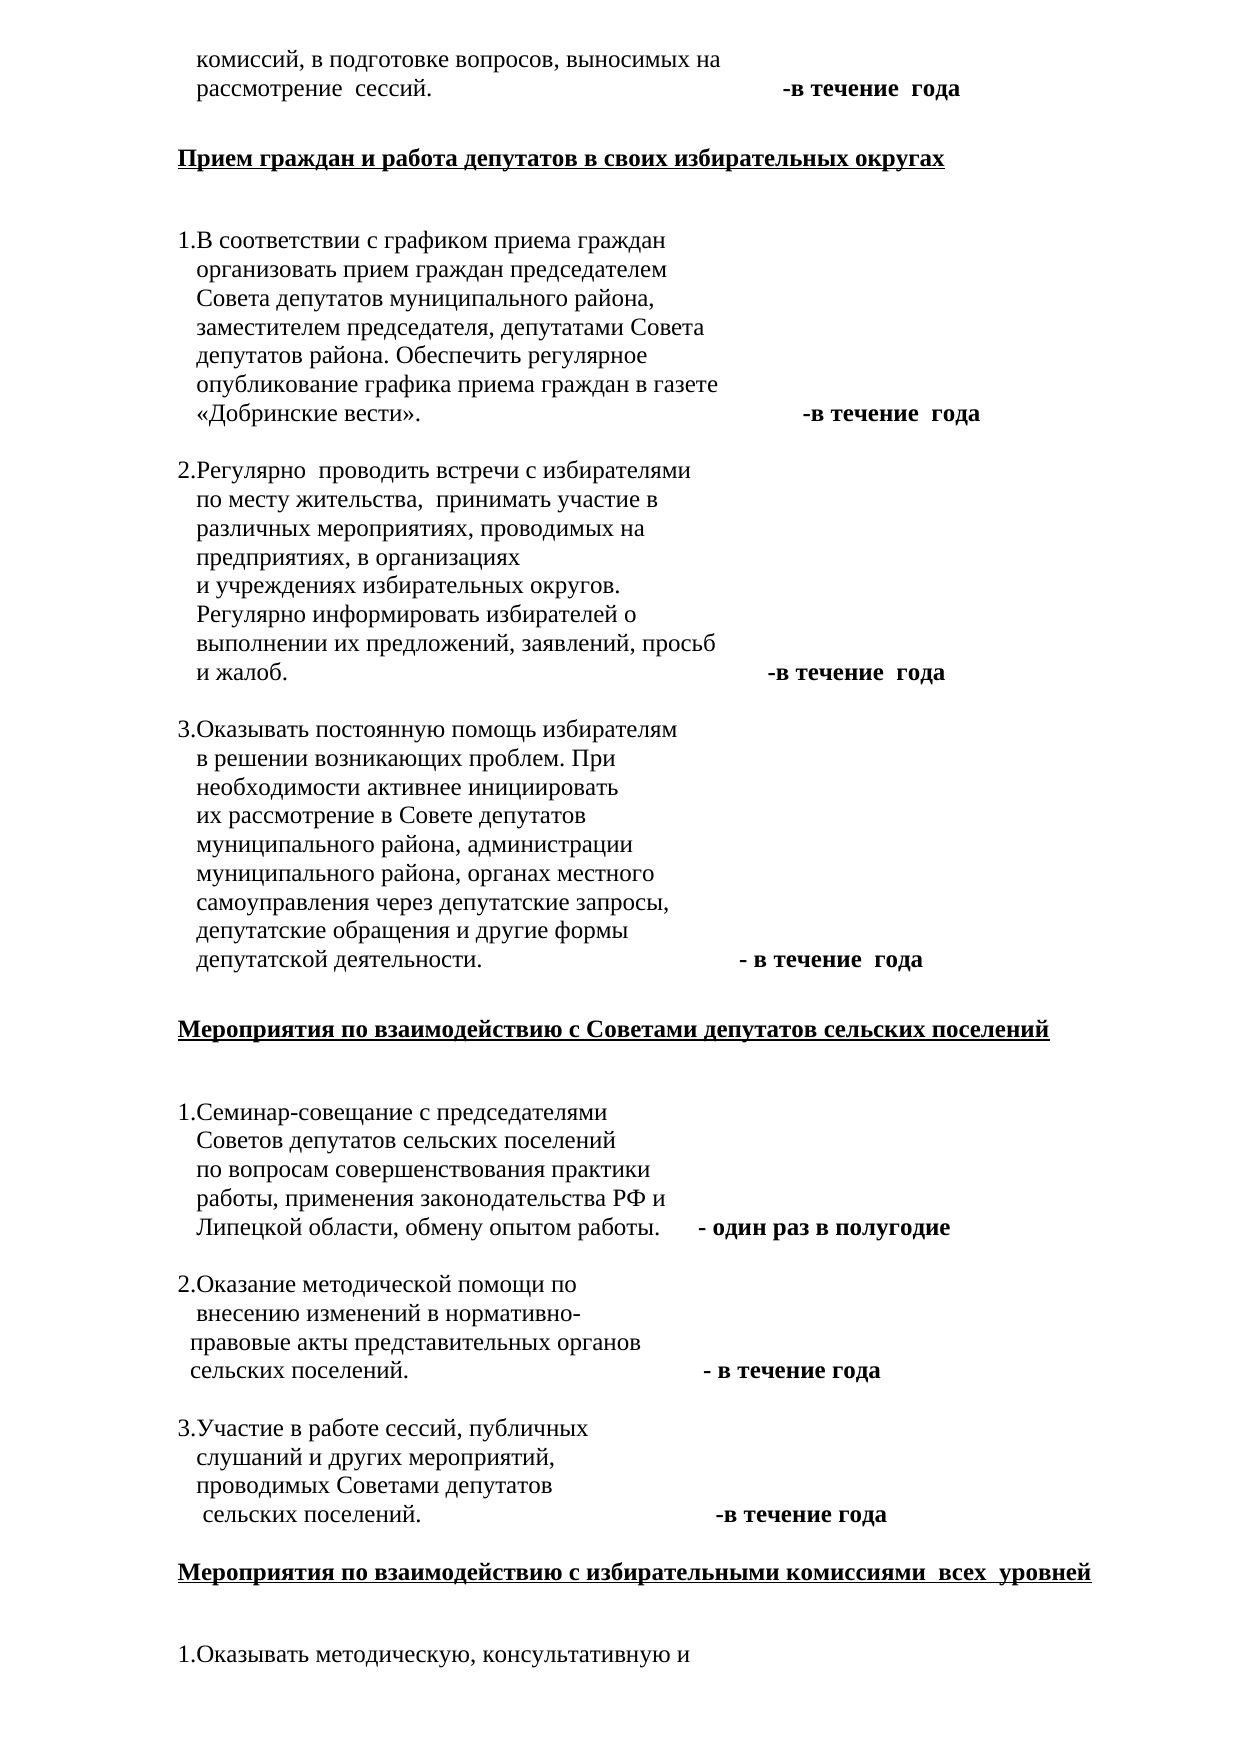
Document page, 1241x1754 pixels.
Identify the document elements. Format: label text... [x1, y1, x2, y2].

text депутатской деятельности. - в течение года [177, 944, 1152, 973]
text депутатские обращения и другие формы [177, 916, 1152, 944]
text Советов депутатов сельских поселений [177, 1126, 1152, 1154]
text в решении возникающих проблем. При [177, 743, 1152, 772]
text необходимости активнее инициировать [177, 772, 1152, 801]
text 2.Оказание методической помощи по [177, 1269, 1152, 1298]
text по вопросам совершенствования практики [177, 1154, 1152, 1183]
text комиссий, в подготовке вопросов, выносимых на [177, 44, 1152, 73]
text организовать прием граждан председателем [177, 254, 1152, 283]
text муниципального района, органах местного [177, 858, 1152, 887]
text рассмотрение сессий. -в течение года [177, 73, 1152, 102]
text их рассмотрение в Совете депутатов [177, 801, 1152, 829]
text 2.Регулярно проводить встречи с избирателями [177, 456, 1152, 484]
text Мероприятия по взаимодействию с Советами депутатов сельских поселений [177, 1014, 1152, 1043]
text 1.В соответствии с графиком приема граждан [177, 226, 1152, 254]
text 3.Участие в работе сессий, публичных [177, 1413, 1152, 1442]
text депутатов района. Обеспечить регулярное [177, 341, 1152, 369]
text различных мероприятиях, проводимых на [177, 513, 1152, 542]
text работы, применения законодательства РФ и [177, 1183, 1152, 1212]
text выполнении их предложений, заявлений, просьб [177, 628, 1152, 657]
text по месту жительства, принимать участие в [177, 484, 1152, 513]
text сельских поселений. -в течение года [177, 1499, 1152, 1528]
text слушаний и других мероприятий, [177, 1442, 1152, 1471]
text и жалоб. -в течение года [177, 657, 1152, 686]
text Липецкой области, обмену опытом работы. - один раз в полугодие [177, 1212, 1152, 1241]
text Мероприятия по взаимодействию с избирательными комиссиями всех уровней [177, 1557, 1152, 1586]
text проводимых Советами депутатов [177, 1471, 1152, 1499]
text сельских поселений. - в течение года [177, 1356, 1152, 1384]
text правовые акты представительных органов [177, 1327, 1152, 1356]
text самоуправления через депутатские запросы, [177, 887, 1152, 916]
text заместителем председателя, депутатами Совета [177, 312, 1152, 341]
text 1.Оказывать методическую, консультативную и [177, 1639, 1152, 1668]
text муниципального района, администрации [177, 829, 1152, 858]
text Регулярно информировать избирателей о [177, 599, 1152, 628]
text предприятиях, в организациях [177, 542, 1152, 571]
text опубликование графика приема граждан в газете [177, 369, 1152, 398]
text «Добринские вести». -в течение года [177, 398, 1152, 427]
text внесению изменений в нормативно- [177, 1298, 1152, 1327]
text Прием граждан и работа депутатов в своих избирательных округах [177, 143, 1152, 172]
text Совета депутатов муниципального района, [177, 283, 1152, 312]
text 1.Семинар-совещание с председателями [177, 1097, 1152, 1126]
text 3.Оказывать постоянную помощь избирателям [177, 714, 1152, 743]
text и учреждениях избирательных округов. [177, 571, 1152, 599]
